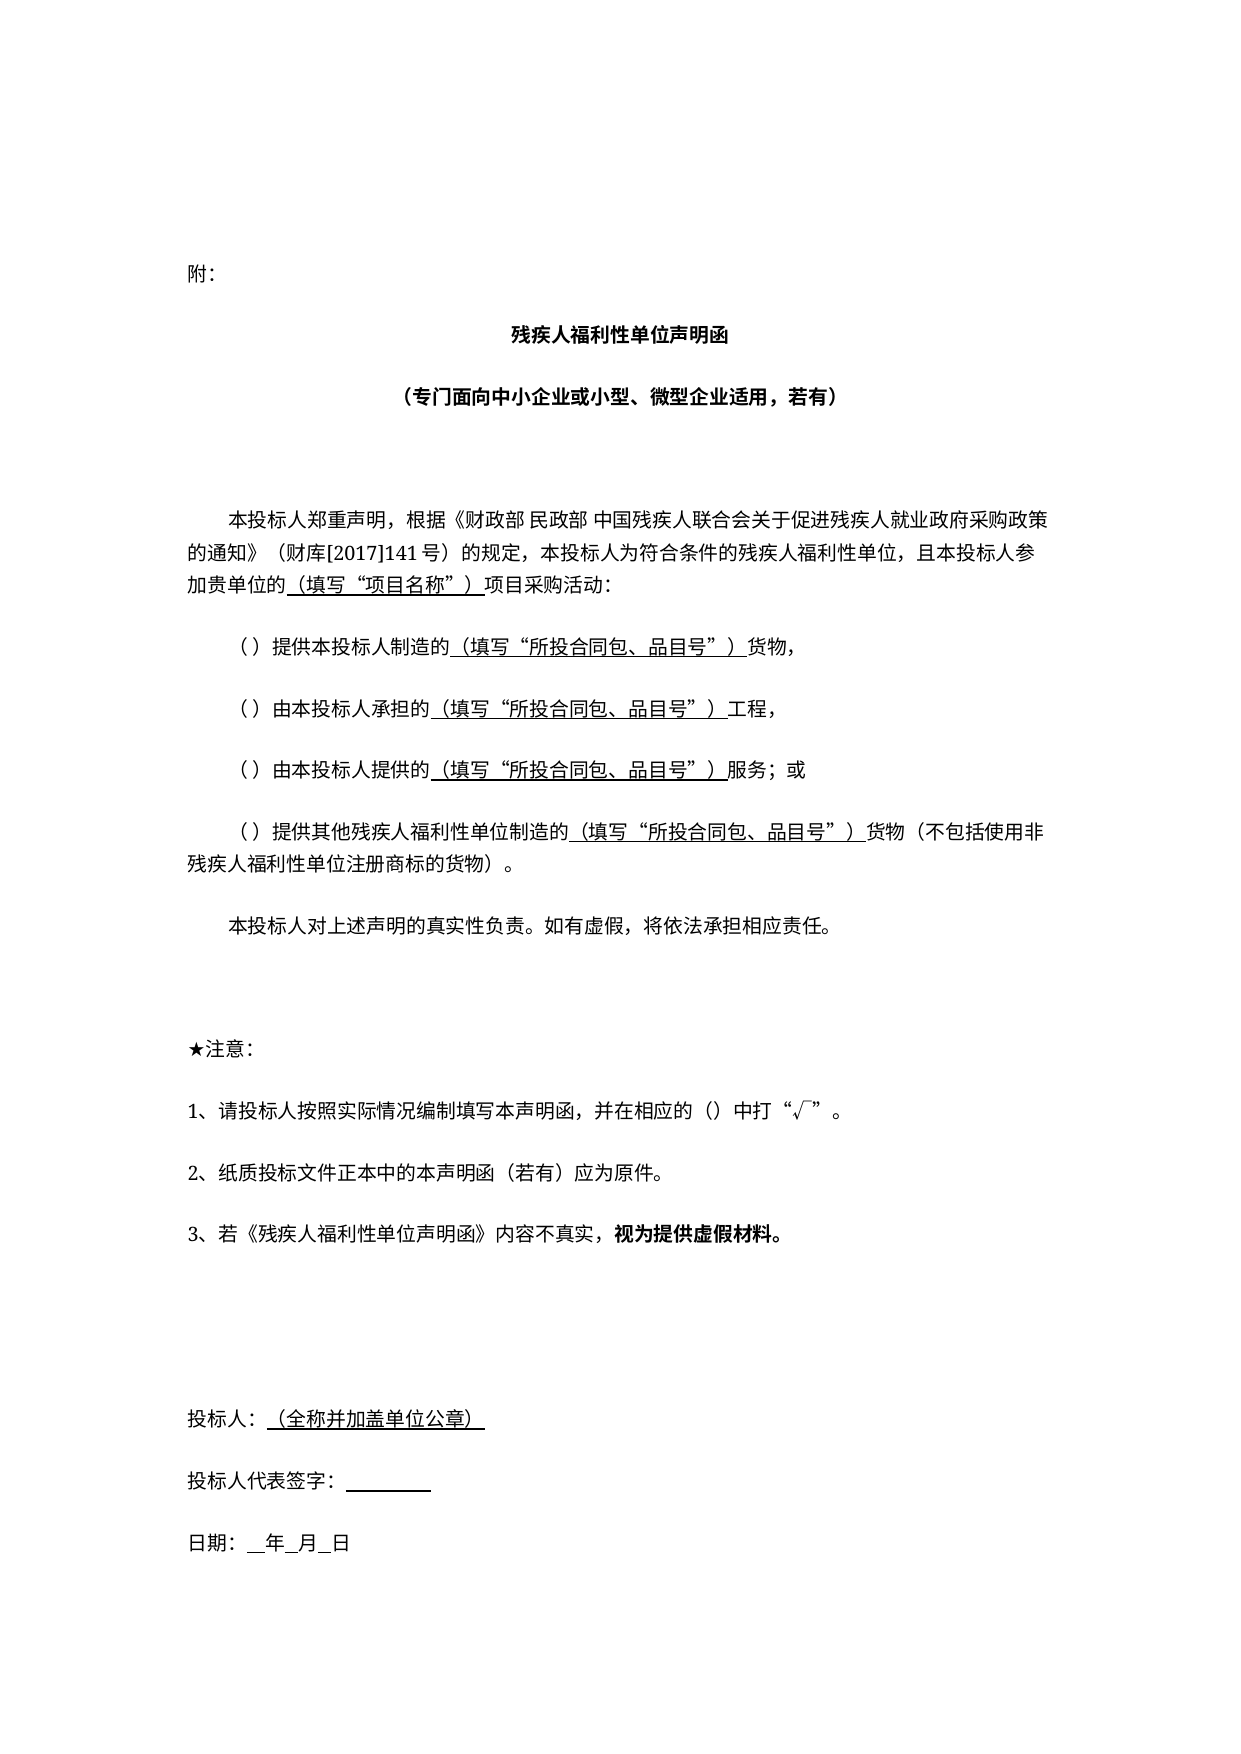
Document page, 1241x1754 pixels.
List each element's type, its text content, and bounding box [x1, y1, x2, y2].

text （ ）由本投标人提供的（填写“所投合同包、品目号”）服务；或 [187, 753, 1053, 785]
text （ ）提供其他残疾人福利性单位制造的（填写“所投合同包、品目号”）货物（不包括使用非残疾人福利性单位注册商标的货物）。 [187, 814, 1053, 879]
text 3、若《残疾人福利性单位声明函》内容不真实，视为提供虚假材料。 [187, 1217, 1053, 1249]
text 残疾人福利性单位声明函 [187, 318, 1053, 350]
text 1、请投标人按照实际情况编制填写本声明函，并在相应的（）中打“√”。 [187, 1094, 1053, 1126]
text （ ）提供本投标人制造的（填写“所投合同包、品目号”）货物， [187, 629, 1053, 662]
text 本投标人郑重声明，根据《财政部 民政部 中国残疾人联合会关于促进残疾人就业政府采购政策的通知》（财库[2017]141号）的规定，本投标人为符合条件的残疾人福利性单位，且本投标人参加贵单位的（填写“项目名称”）项目采购活动： [187, 503, 1053, 600]
text 日期： 年 月 日 [187, 1525, 1053, 1558]
text 投标人代表签字： [187, 1464, 1053, 1496]
text ★注意： [187, 1032, 1053, 1064]
text （专门面向中小企业或小型、微型企业适用，若有） [187, 379, 1053, 412]
text 本投标人对上述声明的真实性负责。如有虚假，将依法承担相应责任。 [187, 909, 1053, 941]
text 投标人：（全称并加盖单位公章） [187, 1402, 1053, 1434]
text （ ）由本投标人承担的（填写“所投合同包、品目号”）工程， [187, 691, 1053, 724]
text 附： [187, 224, 1053, 289]
text 2、纸质投标文件正本中的本声明函（若有）应为原件。 [187, 1155, 1053, 1188]
